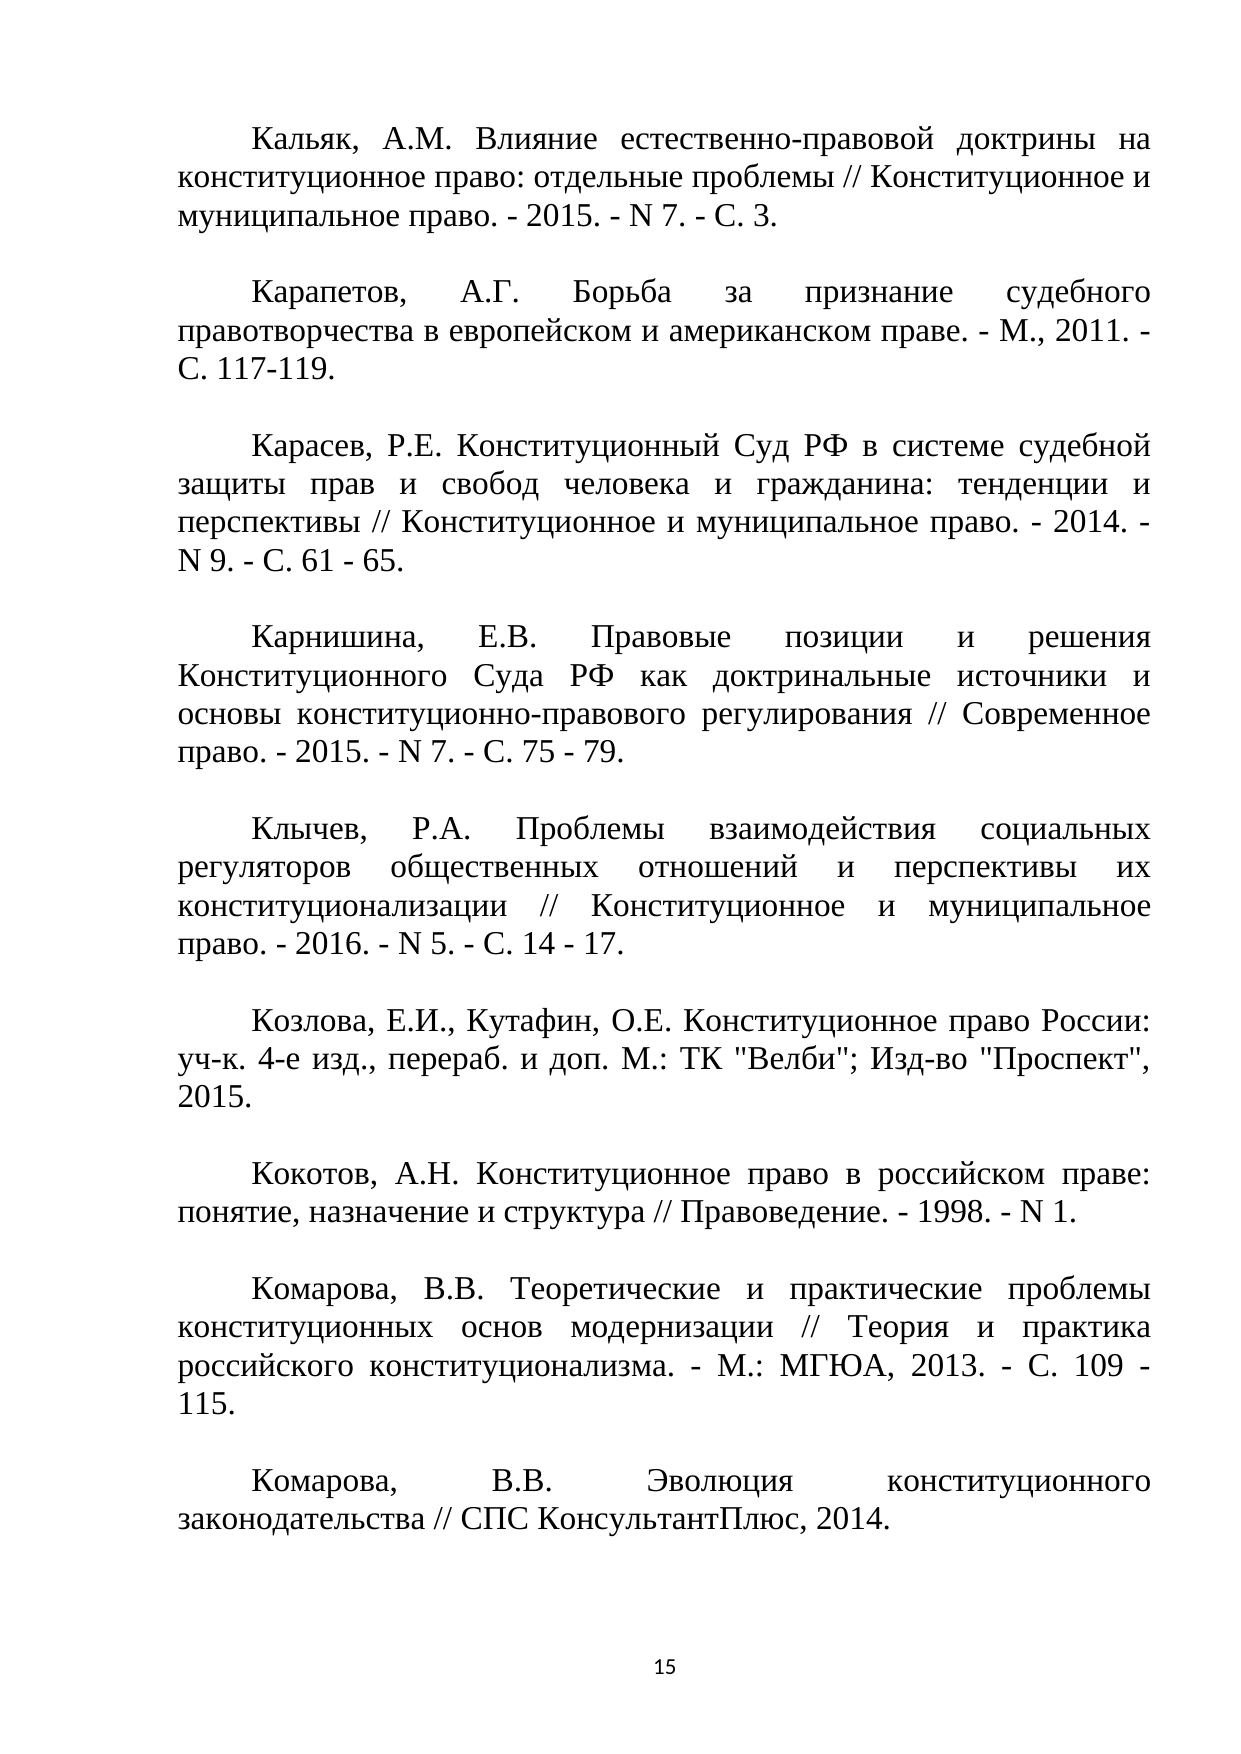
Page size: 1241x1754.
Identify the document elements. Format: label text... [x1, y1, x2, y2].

text Комарова, В.В. Эволюция конституционного законодательства // СПС КонсультантПлюс, 2014. [177, 1460, 1152, 1536]
text Козлова, Е.И., Кутафин, О.Е. Конституционное право России: уч-к. 4-е изд., перераб. и доп. М.: ТК "Велби"; Изд-во "Проспект", 2015. [177, 1000, 1152, 1115]
text Карасев, Р.Е. Конституционный Суд РФ в системе судебной защиты прав и свобод человека и гражданина: тенденции и перспективы // Конституционное и муниципальное право. - 2014. - N 9. - С. 61 - 65. [177, 425, 1152, 578]
text Комарова, В.В. Теоретические и практические проблемы конституционных основ модернизации // Теория и практика российского конституционализма. - М.: МГЮА, 2013. - С. 109 - 115. [177, 1268, 1152, 1421]
text Карнишина, Е.В. Правовые позиции и решения Конституционного Суда РФ как доктринальные источники и основы конституционно-правового регулирования // Современное право. - 2015. - N 7. - С. 75 - 79. [177, 616, 1152, 770]
text Кокотов, А.Н. Конституционное право в российском праве: понятие, назначение и структура // Правоведение. - 1998. - N 1. [177, 1153, 1152, 1230]
text Карапетов, А.Г. Борьба за признание судебного правотворчества в европейском и американском праве. - М., 2011. - С. 117-119. [177, 271, 1152, 386]
text Кальяк, А.М. Влияние естественно-правовой доктрины на конституционное право: отдельные проблемы // Конституционное и муниципальное право. - 2015. - N 7. - С. 3. [177, 118, 1152, 233]
text Клычев, Р.А. Проблемы взаимодействия социальных регуляторов общественных отношений и перспективы их конституционализации // Конституционное и муниципальное право. - 2016. - N 5. - С. 14 - 17. [177, 808, 1152, 961]
